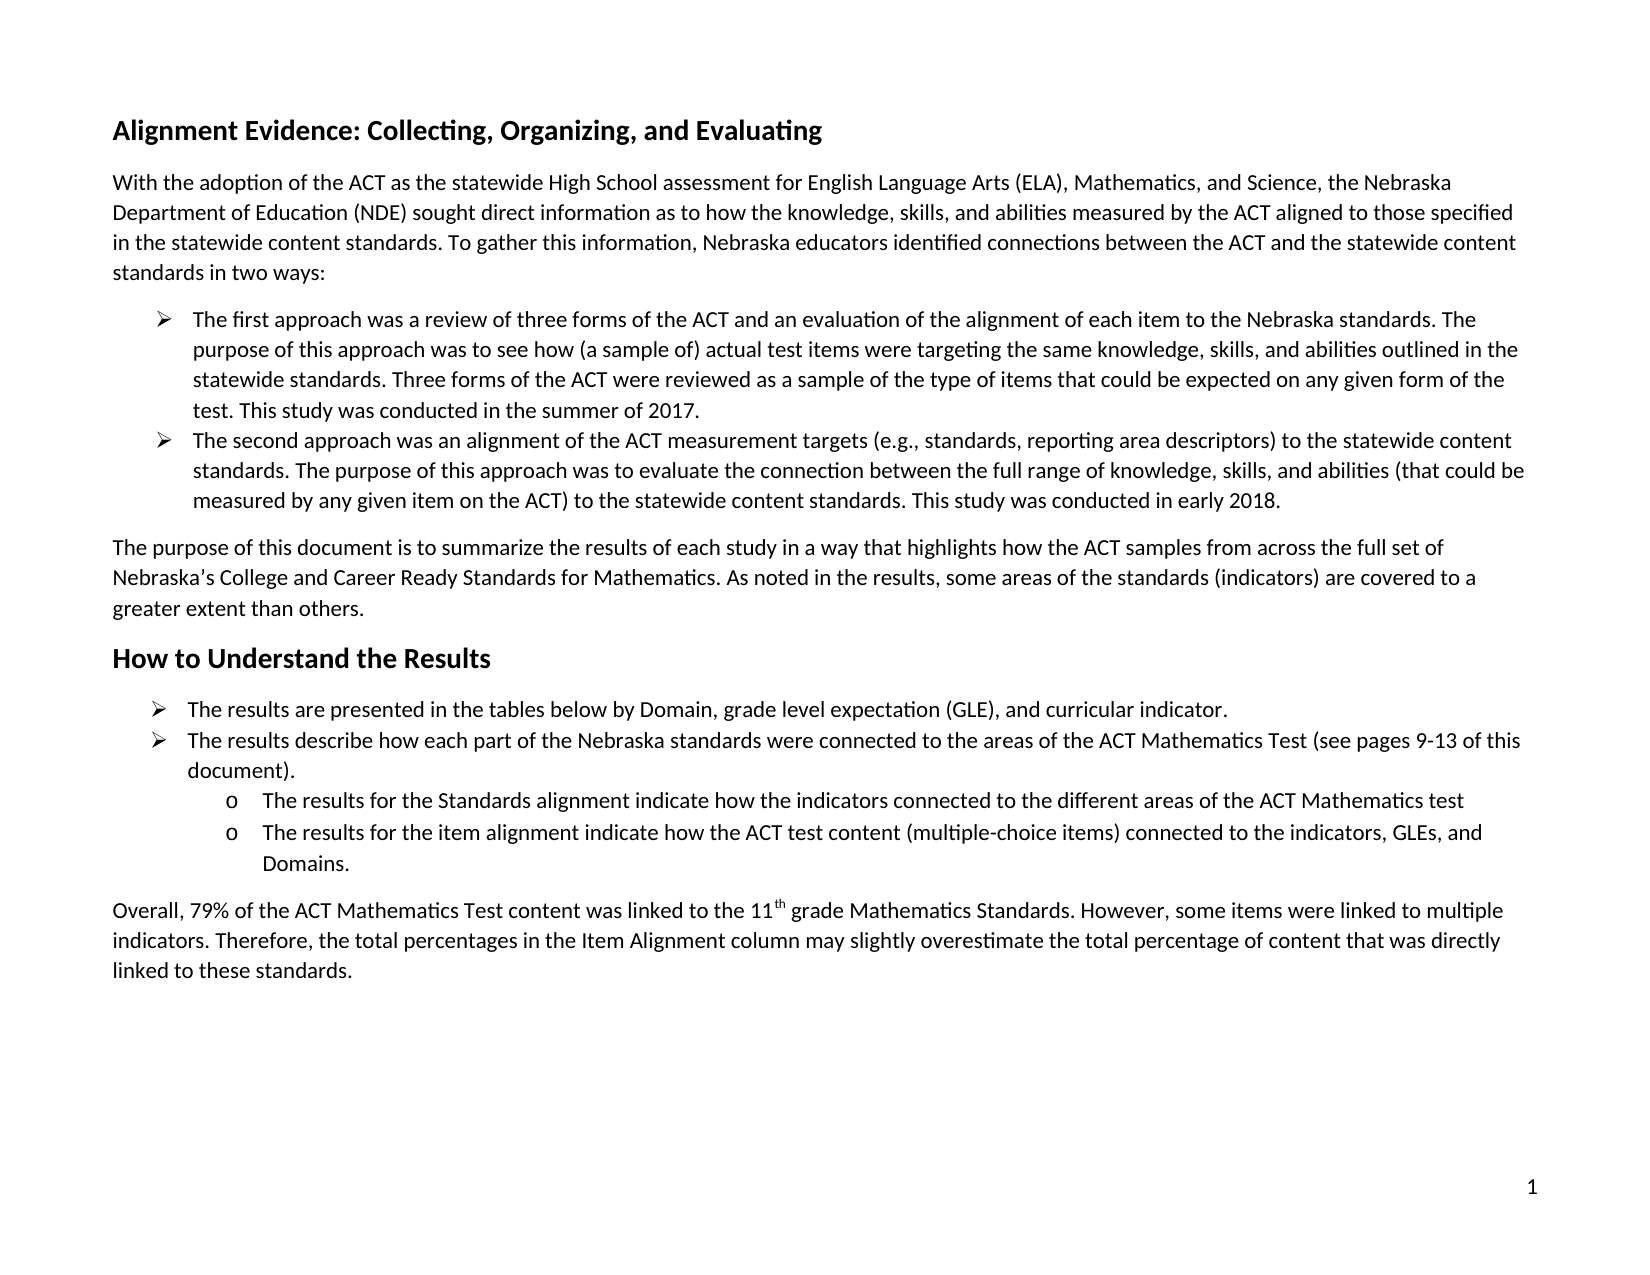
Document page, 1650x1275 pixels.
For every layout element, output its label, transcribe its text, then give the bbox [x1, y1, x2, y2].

list The results describe how each part of the Nebraska standards were connected to the areas of the ACT Mathematics Test (see pages 9-13 of this document). [150, 726, 1537, 784]
list The results are presented in the tables below by Domain, grade level expectation (GLE), and curricular indicator. [150, 696, 1537, 724]
text How to Understand the Results [112, 641, 1537, 676]
list The results for the Standards alignment indicate how the indicators connected to the different areas of the ACT Mathematics test [225, 786, 1537, 815]
text The purpose of this document is to summarize the results of each study in a way that highlights how the ACT samples from across the full set of Nebraska’s College and Career Ready Standards for Mathematics. As noted in the results, some areas of the standards (indicators) are covered to a greater extent than others. [112, 533, 1537, 622]
text Overall, 79% of the ACT Mathematics Test content was linked to the 11th grade Mathematics Standards. However, some items were linked to multiple indicators. Therefore, the total percentages in the Item Alignment column may slightly overestimate the total percentage of content that was directly linked to these standards. [112, 896, 1537, 984]
list The first approach was a review of three forms of the ACT and an evaluation of the alignment of each item to the Nebraska standards. The purpose of this approach was to see how (a sample of) actual test items were targeting the same knowledge, skills, and abilities outlined in the statewide standards. Three forms of the ACT were reviewed as a sample of the type of items that could be expected on any given form of the test. This study was conducted in the summer of 2017. [155, 305, 1537, 424]
text With the adoption of the ACT as the statewide High School assessment for English Language Arts (ELA), Mathematics, and Science, the Nebraska Department of Education (NDE) sought direct information as to how the knowledge, skills, and abilities measured by the ACT aligned to those specified in the statewide content standards. To gather this information, Nebraska educators identified connections between the ACT and the statewide content standards in two ways: [112, 168, 1537, 286]
text Alignment Evidence: Collecting, Organizing, and Evaluating [112, 112, 1537, 148]
list The second approach was an alignment of the ACT measurement targets (e.g., standards, reporting area descriptors) to the statewide content standards. The purpose of this approach was to evaluate the connection between the full range of knowledge, skills, and abilities (that could be measured by any given item on the ACT) to the statewide content standards. This study was conducted in early 2018. [155, 426, 1537, 514]
list The results for the item alignment indicate how the ACT test content (multiple-choice items) connected to the indicators, GLEs, and Domains. [225, 818, 1537, 877]
